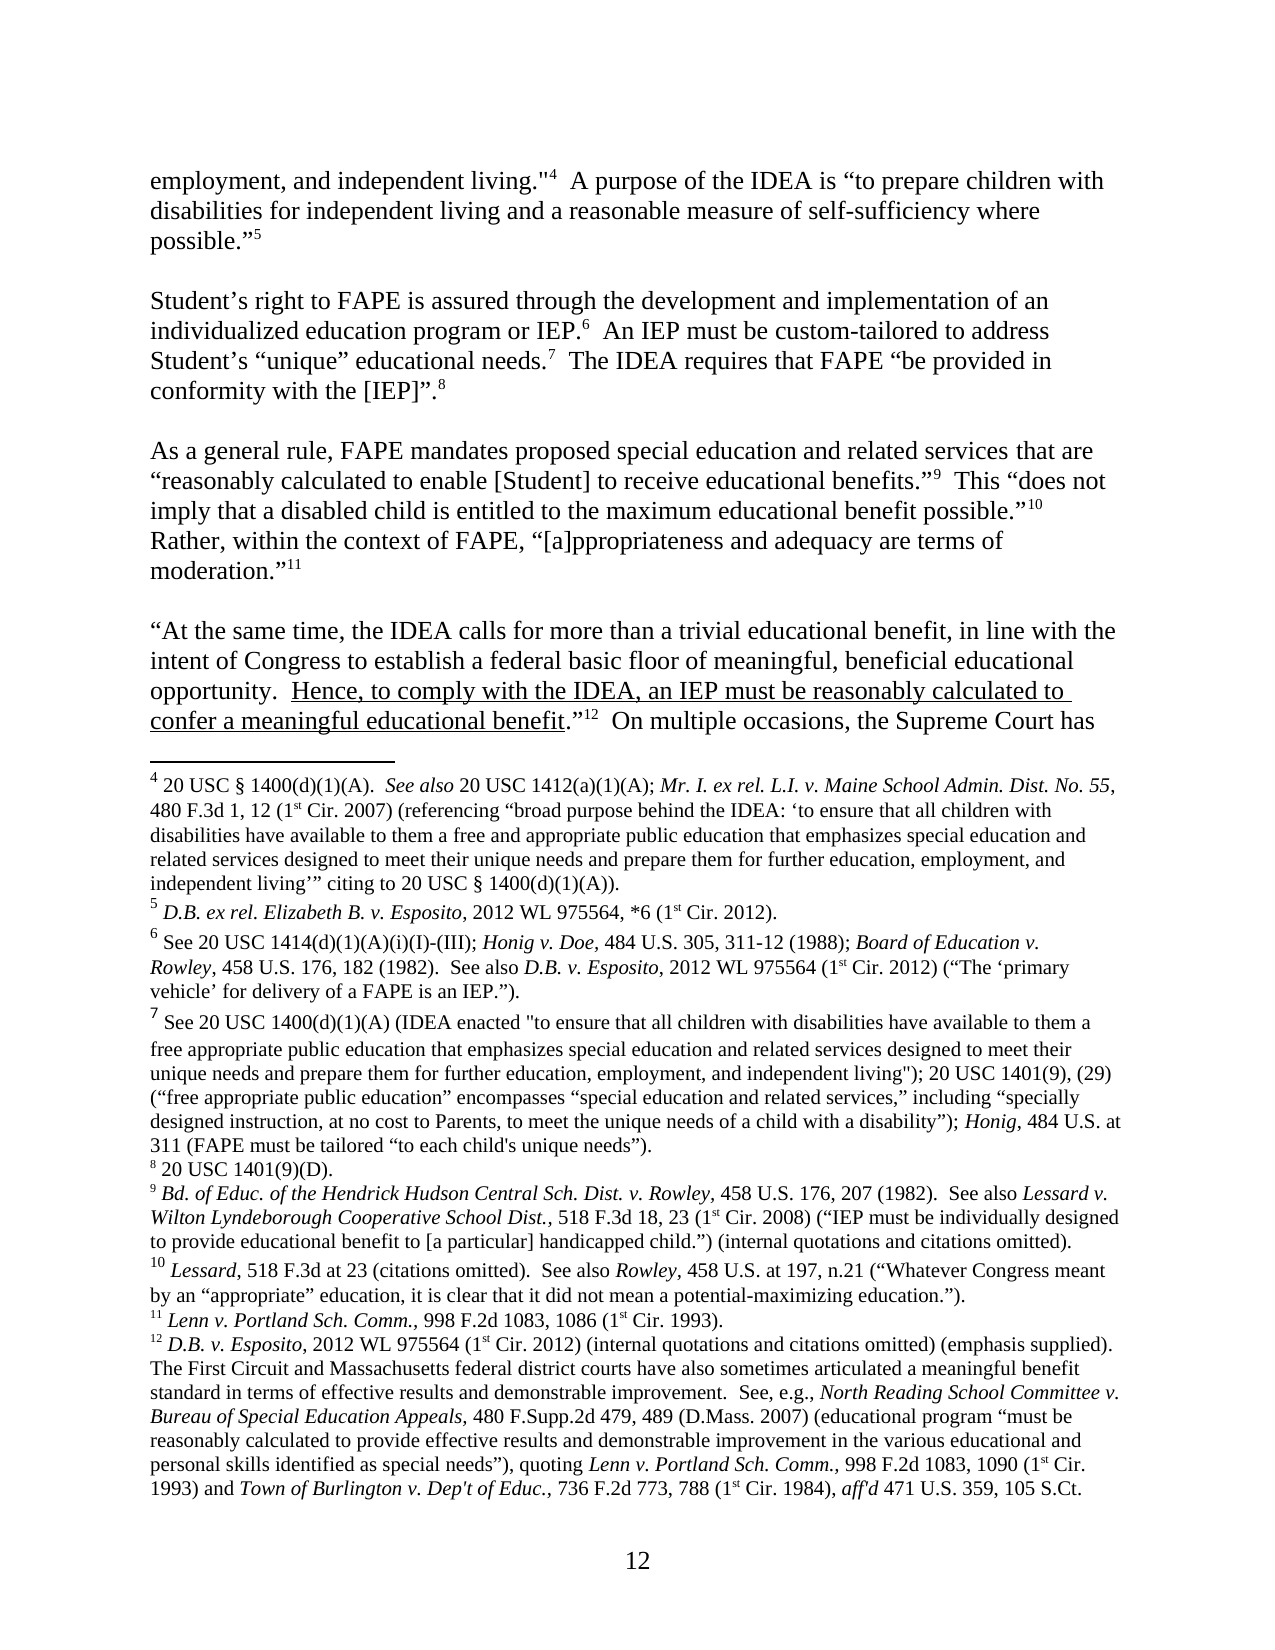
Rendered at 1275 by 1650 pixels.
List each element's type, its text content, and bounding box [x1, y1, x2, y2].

text “At the same time, the IDEA calls for more than a trivial educational benefit, in line with the intent of Congress to establish a federal basic floor of meaningful, beneficial educational opportunity. Hence, to comply with the IDEA, an IEP must be reasonably calculated to confer a meaningful educational benefit.” On multiple occasions, the Supreme Court has referenced a FAPE standard that a student is entitled to “meaningful access” to his or her education. In the application of these standards, federal case law clarifies that “levels of progress must be judged with respect to the potential of the particular child” unless the potential is “unknowable”. [150, 615, 1125, 735]
text As a general rule, FAPE mandates proposed special education and related services that are “reasonably calculated to enable [Student] to receive educational benefits.” This “does not imply that a disabled child is entitled to the maximum educational benefit possible.” Rather, within the context of FAPE, “[a]ppropriateness and adequacy are terms of moderation.” [150, 435, 1125, 585]
text Student’s right to FAPE is assured through the development and implementation of an individualized education program or IEP. An IEP must be custom-tailored to address Student’s “unique” educational needs. The IDEA requires that FAPE “be provided in conformity with the [IEP]”. [150, 285, 1125, 405]
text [150, 165, 1125, 285]
